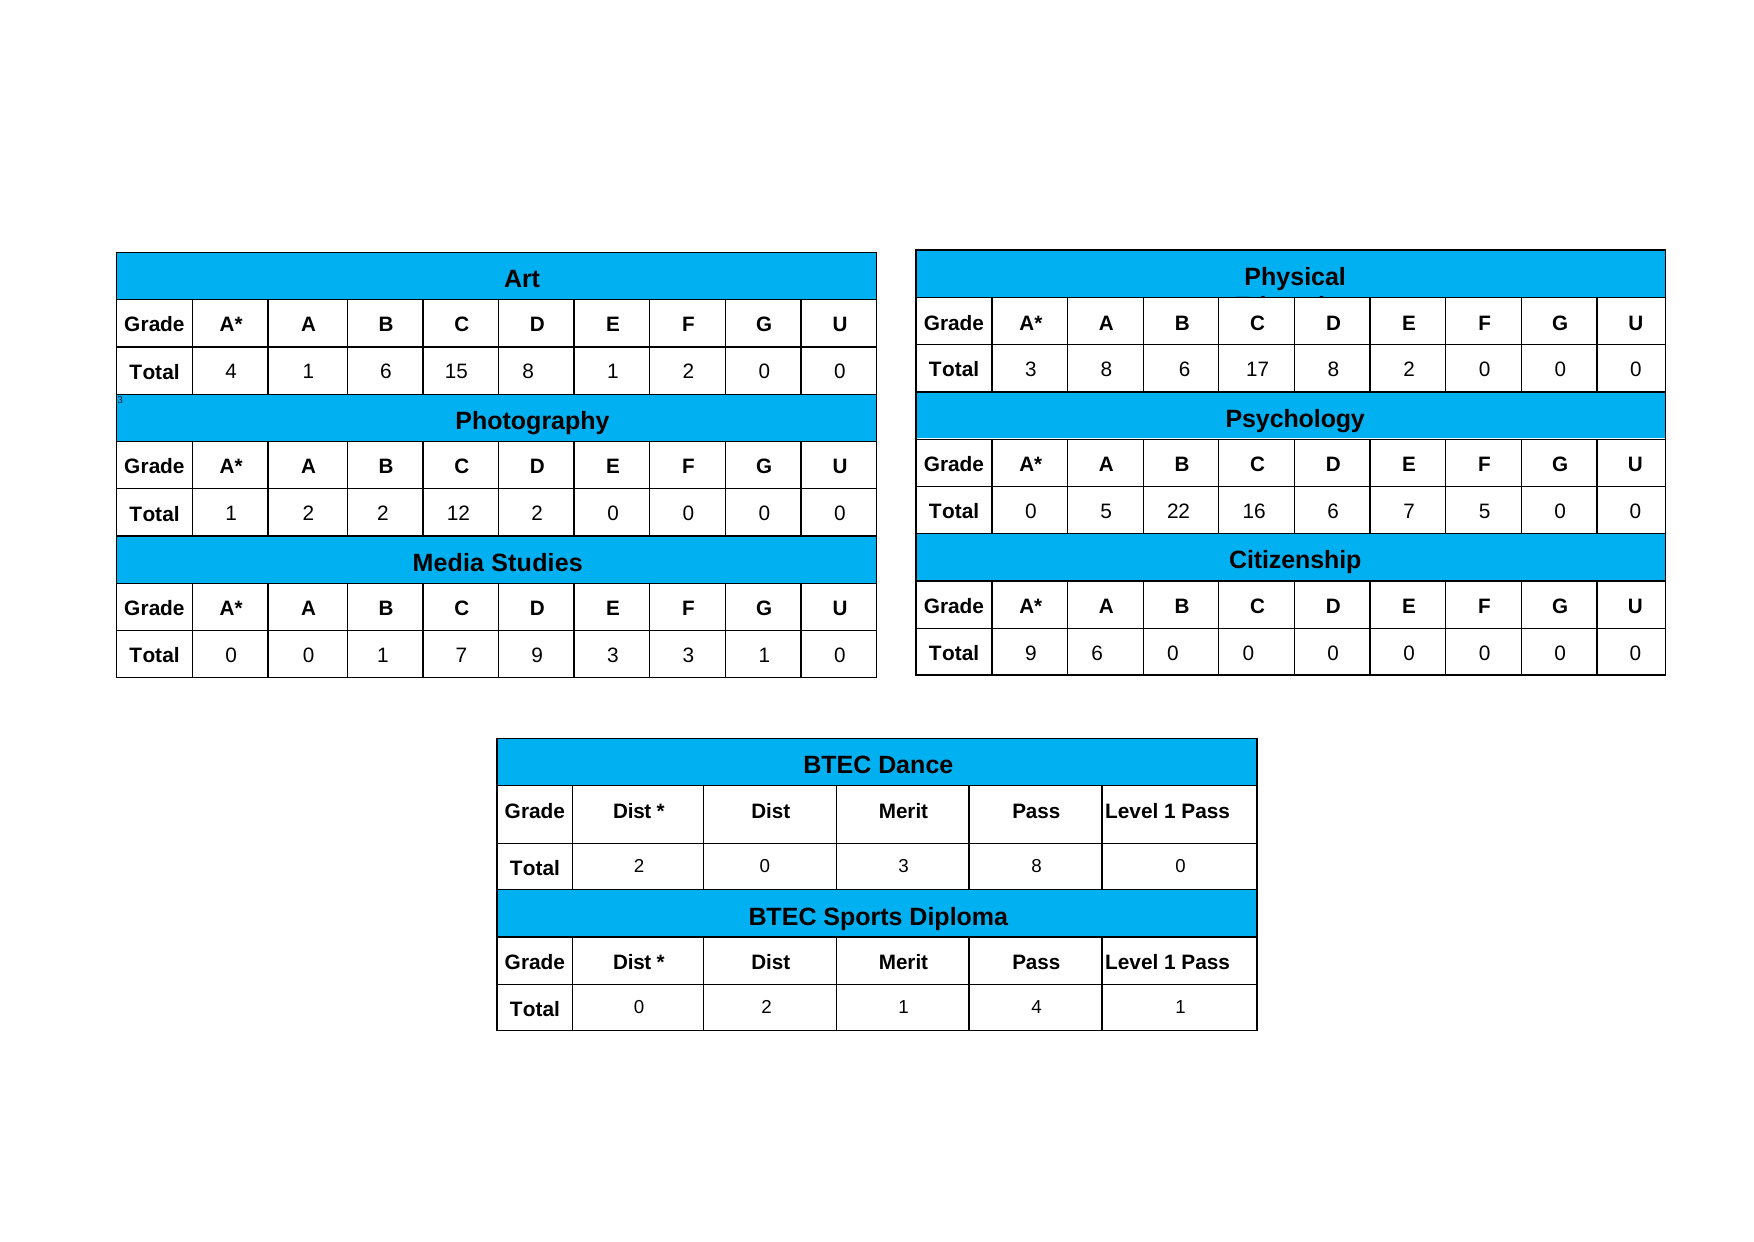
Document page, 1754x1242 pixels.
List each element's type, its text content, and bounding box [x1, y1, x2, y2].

table_cell Dist * [573, 938, 703, 984]
table_cell G [726, 584, 800, 630]
table_cell 0 [575, 489, 649, 535]
table_cell Level 1 Pass [1103, 938, 1256, 984]
table_cell F [650, 584, 725, 630]
table_cell 4 0 [970, 985, 1101, 1030]
table_cell 8 0 [970, 844, 1101, 889]
table_cell 0 [802, 489, 876, 535]
table_cell Pass [970, 786, 1101, 842]
table_cell 1 [575, 348, 649, 393]
table_cell U [802, 442, 876, 488]
table_cell F [650, 300, 725, 346]
table_cell 2 [499, 489, 573, 535]
table_cell 0 [802, 631, 876, 677]
table_cell Merit [837, 938, 968, 984]
table_cell Dist [704, 786, 836, 842]
table_cell B [348, 300, 422, 346]
table_cell 3 Photography [117, 395, 876, 441]
table_cell B [348, 442, 422, 488]
table_cell A* [193, 584, 267, 630]
table_cell 8 [499, 348, 573, 393]
table_cell 1 1 [837, 985, 968, 1030]
table_cell Total [498, 844, 572, 889]
table_cell 0 [726, 348, 800, 393]
table_cell 0 4 [573, 985, 703, 1030]
table_cell 0 [726, 489, 800, 535]
table_cell 1 [726, 631, 800, 677]
table_cell F [650, 442, 725, 488]
table_cell 0 [650, 489, 725, 535]
table_cell Grade [117, 584, 192, 630]
table_cell 0 [802, 348, 876, 393]
table_cell E [575, 442, 649, 488]
table_cell E [575, 300, 649, 346]
table_cell 3 [650, 631, 725, 677]
table_cell 2 [269, 489, 347, 535]
table_cell 0 [269, 631, 347, 677]
table_cell 3 [575, 631, 649, 677]
table_cell 15 [424, 348, 498, 393]
table_cell B [348, 584, 422, 630]
table_cell Media Studies [117, 537, 876, 583]
table_cell 2 6 [704, 985, 836, 1030]
table_cell C [424, 300, 498, 346]
table_cell U [802, 584, 876, 630]
table_cell U [802, 300, 876, 346]
table_cell Total [117, 348, 192, 393]
table_cell Dist [704, 938, 836, 984]
table_cell Grade [498, 786, 572, 842]
table_cell 9 [499, 631, 573, 677]
table_cell Total [117, 631, 192, 677]
table_cell A* [193, 300, 267, 346]
table_cell Grade [117, 442, 192, 488]
table_cell 0 6 [704, 844, 836, 889]
table_cell 0 [1103, 844, 1256, 889]
table_header BTEC Dance [498, 739, 1256, 785]
table_cell D [499, 584, 573, 630]
table_cell G [726, 442, 800, 488]
table_cell 1 [1103, 985, 1256, 1030]
table_cell 0 [193, 631, 267, 677]
table_cell C [424, 442, 498, 488]
table_header Art [117, 253, 876, 299]
table_cell D [499, 442, 573, 488]
table_cell E [575, 584, 649, 630]
table_cell Total [117, 489, 192, 535]
table_cell 2 4 [573, 844, 703, 889]
table_cell 4 [193, 348, 267, 393]
table_cell 7 [424, 631, 498, 677]
table_cell A* [193, 442, 267, 488]
table_cell A [269, 442, 347, 488]
table_cell 6 [348, 348, 422, 393]
table_cell 1 [348, 631, 422, 677]
table_cell Pass [970, 938, 1101, 984]
table_cell 2 [348, 489, 422, 535]
table_cell 1 [269, 348, 347, 393]
table_cell C [424, 584, 498, 630]
table_cell Dist * [573, 786, 703, 842]
table_cell Total [498, 985, 572, 1030]
table_cell 12 [424, 489, 498, 535]
table_cell 1 [193, 489, 267, 535]
table_cell 2 [650, 348, 725, 393]
table_cell A [269, 300, 347, 346]
table_cell Grade [117, 300, 192, 346]
table_cell 3 1 [837, 844, 968, 889]
table_cell BTEC Sports Diploma [498, 890, 1256, 936]
table_cell D [499, 300, 573, 346]
table_cell A [269, 584, 347, 630]
table_cell Merit [837, 786, 968, 842]
table_cell Grade [498, 938, 572, 984]
table_cell Level 1 Pass [1103, 786, 1256, 842]
table_cell G [726, 300, 800, 346]
